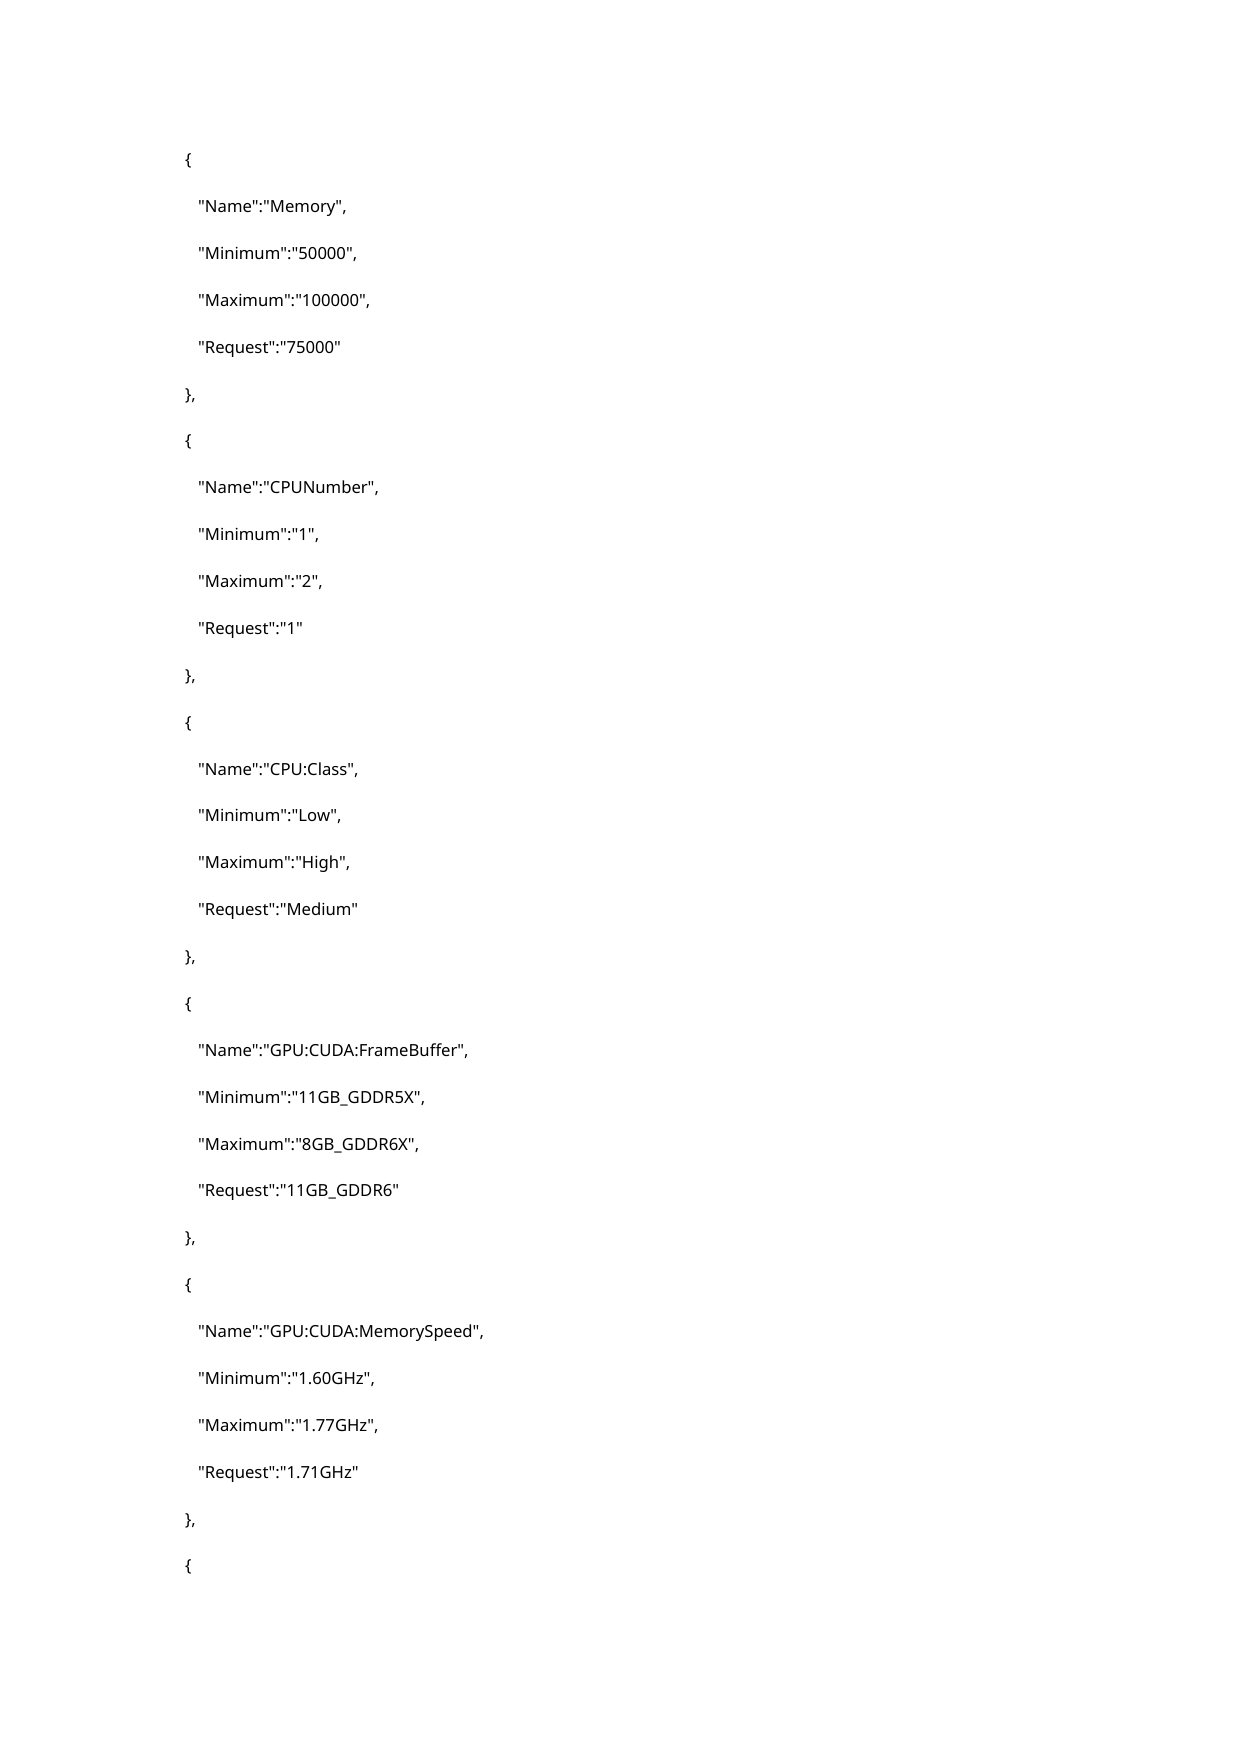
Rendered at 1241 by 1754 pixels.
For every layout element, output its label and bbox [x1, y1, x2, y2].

table_header [148, 148, 1087, 1602]
